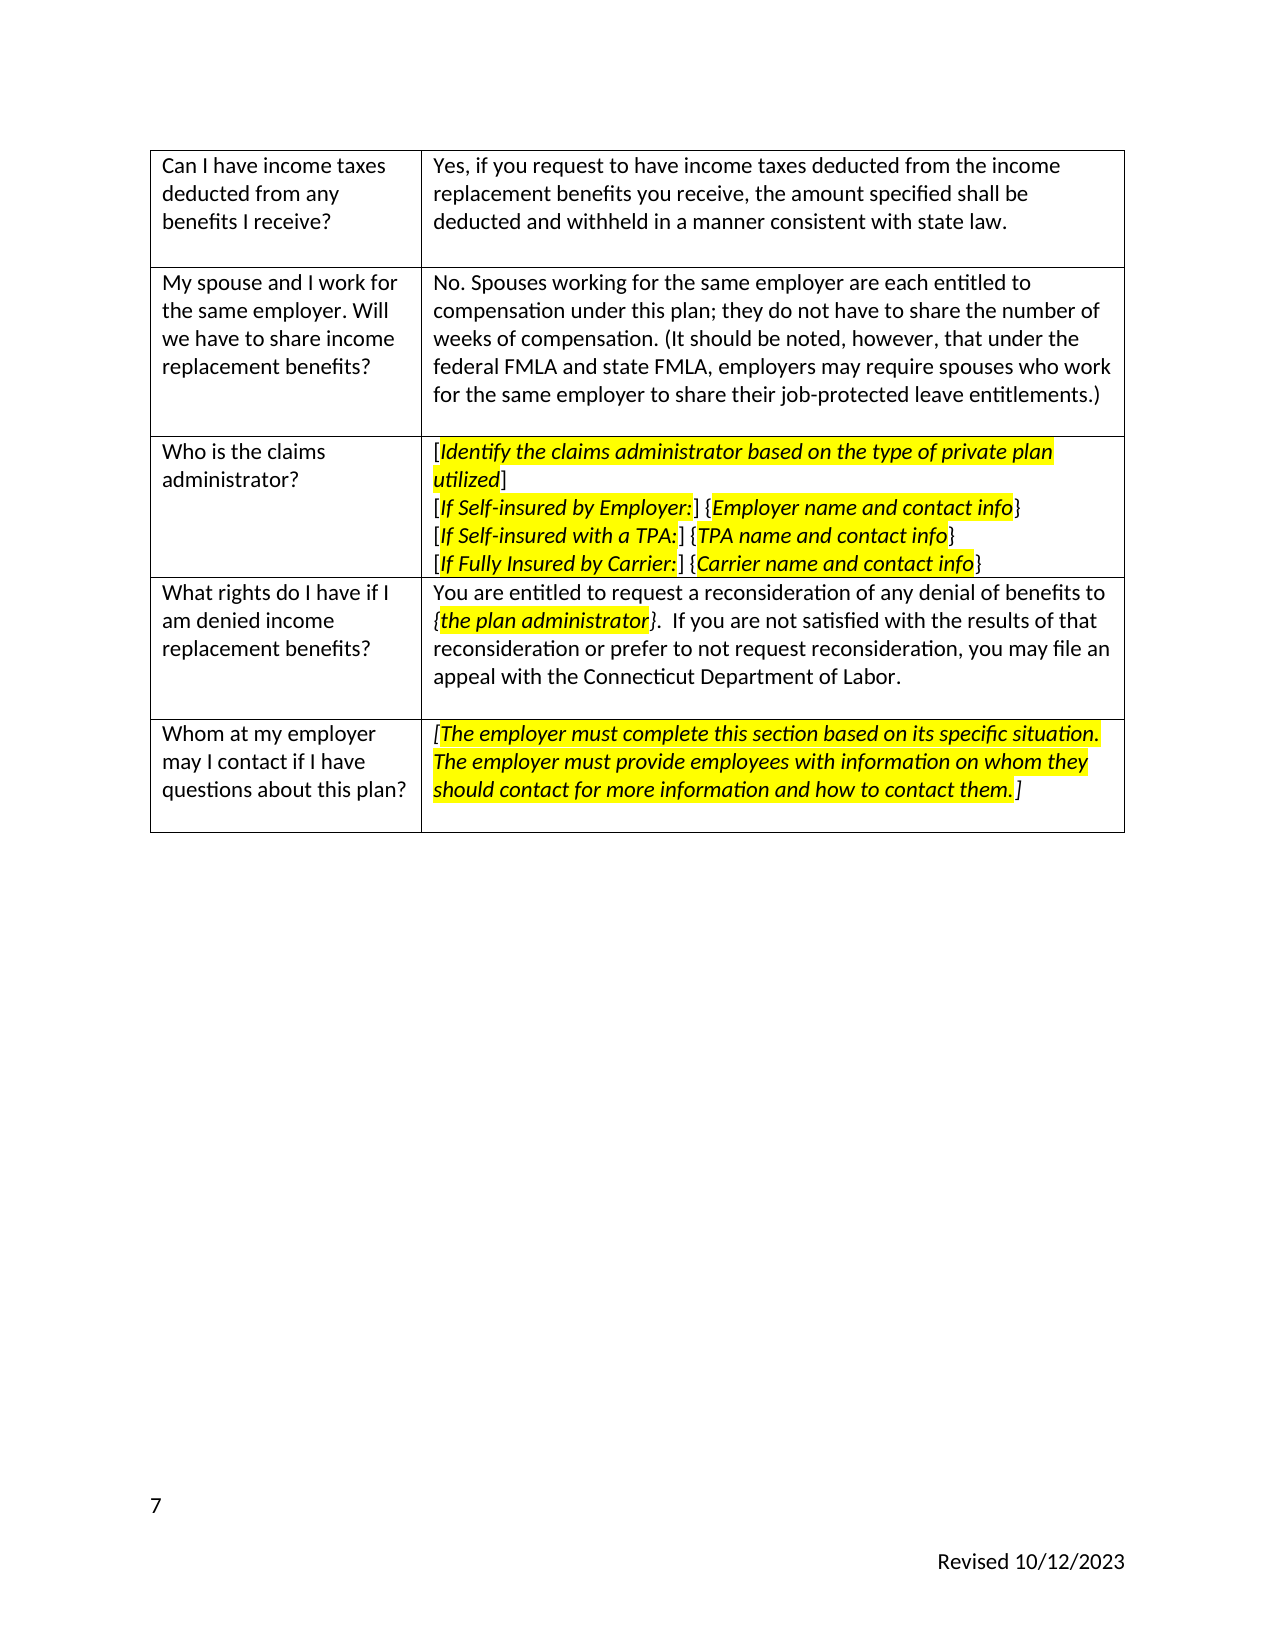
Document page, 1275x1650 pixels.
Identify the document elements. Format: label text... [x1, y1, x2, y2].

table_cell Who is the claims administrator? [151, 437, 421, 577]
table_cell No. Spouses working for the same employer are each entitled to compensation under this plan; they do not have to share the number of weeks of compensation. (It should be noted, however, that under the federal FMLA and state FMLA, employers may require spouses who work for the same employer to share their job-protected leave entitlements.) [422, 268, 1124, 436]
table_cell Yes, if you request to have income taxes deducted from the income replacement benefits you receive, the amount specified shall be deducted and withheld in a manner consistent with state law. [422, 151, 1124, 267]
table_cell [The employer must complete this section based on its specific situation. The employer must provide employees with information on whom they should contact for more information and how to contact them.] [422, 720, 1124, 832]
table_cell Can I have income taxes deducted from any benefits I receive? [151, 151, 421, 267]
table_cell My spouse and I work for the same employer. Will we have to share income replacement benefits? [151, 268, 421, 436]
table_cell Whom at my employer may I contact if I have questions about this plan? [151, 720, 421, 832]
table_cell [Identify the claims administrator based on the type of private plan utilized] [If Self-insured by Employer:] {Employer name and contact info} [If Self-insured with a TPA:] {TPA name and contact info} [If Fully Insured by Carrier:] {Carrier name and contact info} [500, 437, 1124, 577]
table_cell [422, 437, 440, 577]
table_cell What rights do I have if I am denied income replacement benefits? [151, 578, 421, 718]
table_cell You are entitled to request a reconsideration of any denial of benefits to {the plan administrator}. If you are not satisfied with the results of that reconsideration or prefer to not request reconsideration, you may file an appeal with the Connecticut Department of Labor. [422, 578, 1124, 718]
